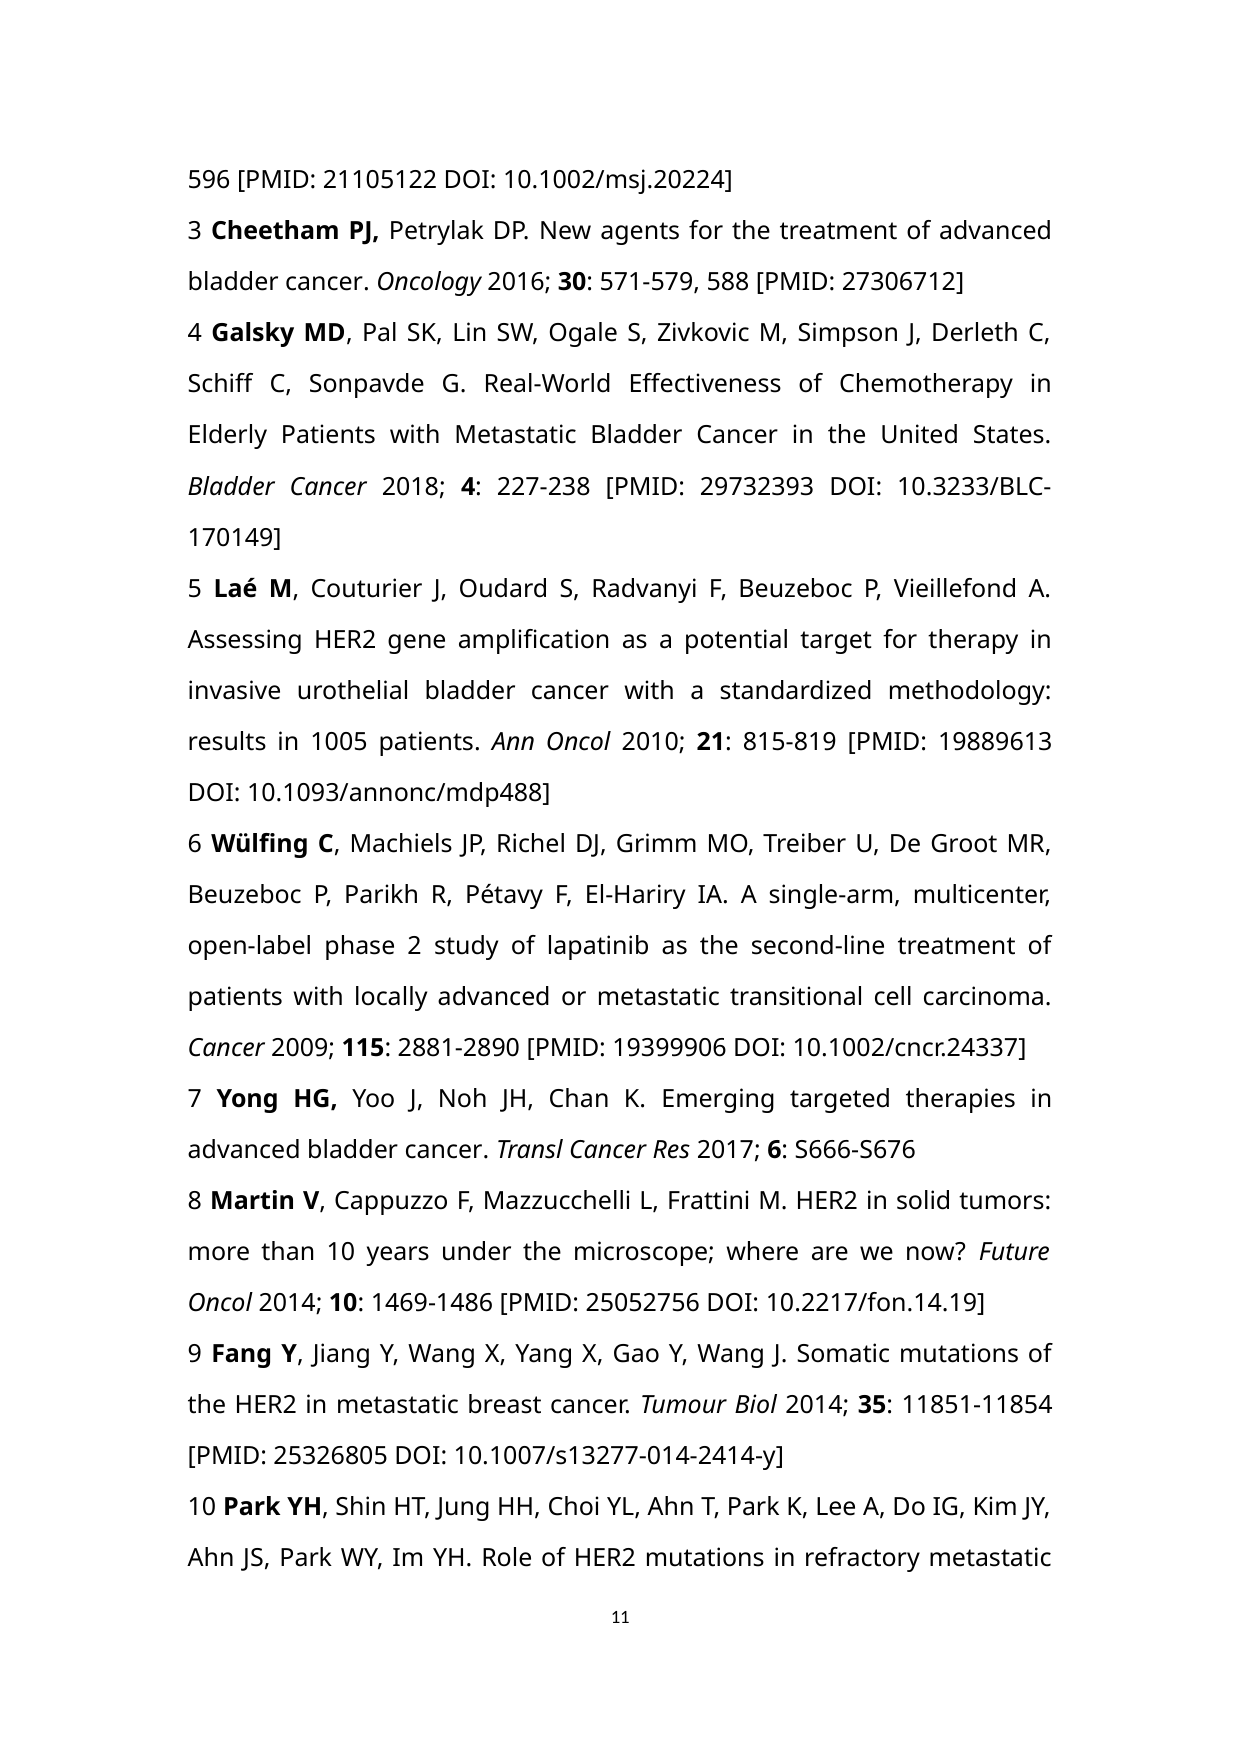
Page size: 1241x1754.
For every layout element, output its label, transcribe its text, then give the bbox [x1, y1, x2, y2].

text 9 Fang Y, Jiang Y, Wang X, Yang X, Gao Y, Wang J. Somatic mutations of the HER2 in metastatic breast cancer. Tumour Biol 2014; 35: 11851-11854 [PMID: 25326805 DOI: 10.1007/s13277-014-2414-y] [187, 1336, 1053, 1472]
text 6 Wülfing C, Machiels JP, Richel DJ, Grimm MO, Treiber U, De Groot MR, Beuzeboc P, Parikh R, Pétavy F, El-Hariry IA. A single-arm, multicenter, open-label phase 2 study of lapatinib as the second-line treatment of patients with locally advanced or metastatic transitional cell carcinoma. Cancer 2009; 115: 2881-2890 [PMID: 19399906 DOI: 10.1002/cncr.24337] [187, 826, 1053, 1064]
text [187, 162, 1053, 196]
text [187, 1489, 1053, 1574]
text 5 Laé M, Couturier J, Oudard S, Radvanyi F, Beuzeboc P, Vieillefond A. Assessing HER2 gene amplification as a potential target for therapy in invasive urothelial bladder cancer with a standardized methodology: results in 1005 patients. Ann Oncol 2010; 21: 815-819 [PMID: 19889613 DOI: 10.1093/annonc/mdp488] [187, 570, 1053, 808]
text 3 Cheetham PJ, Petrylak DP. New agents for the treatment of advanced bladder cancer. Oncology 2016; 30: 571-579, 588 [PMID: 27306712] [187, 213, 1053, 298]
text 8 Martin V, Cappuzzo F, Mazzucchelli L, Frattini M. HER2 in solid tumors: more than 10 years under the microscope; where are we now? Future Oncol 2014; 10: 1469-1486 [PMID: 25052756 DOI: 10.2217/fon.14.19] [187, 1183, 1053, 1319]
text 4 Galsky MD, Pal SK, Lin SW, Ogale S, Zivkovic M, Simpson J, Derleth C, Schiff C, Sonpavde G. Real-World Effectiveness of Chemotherapy in Elderly Patients with Metastatic Bladder Cancer in the United States. Bladder Cancer 2018; 4: 227-238 [PMID: 29732393 DOI: 10.3233/BLC-170149] [187, 315, 1053, 553]
text 7 Yong HG, Yoo J, Noh JH, Chan K. Emerging targeted therapies in advanced bladder cancer. Transl Cancer Res 2017; 6: S666-S676 [187, 1081, 1053, 1166]
